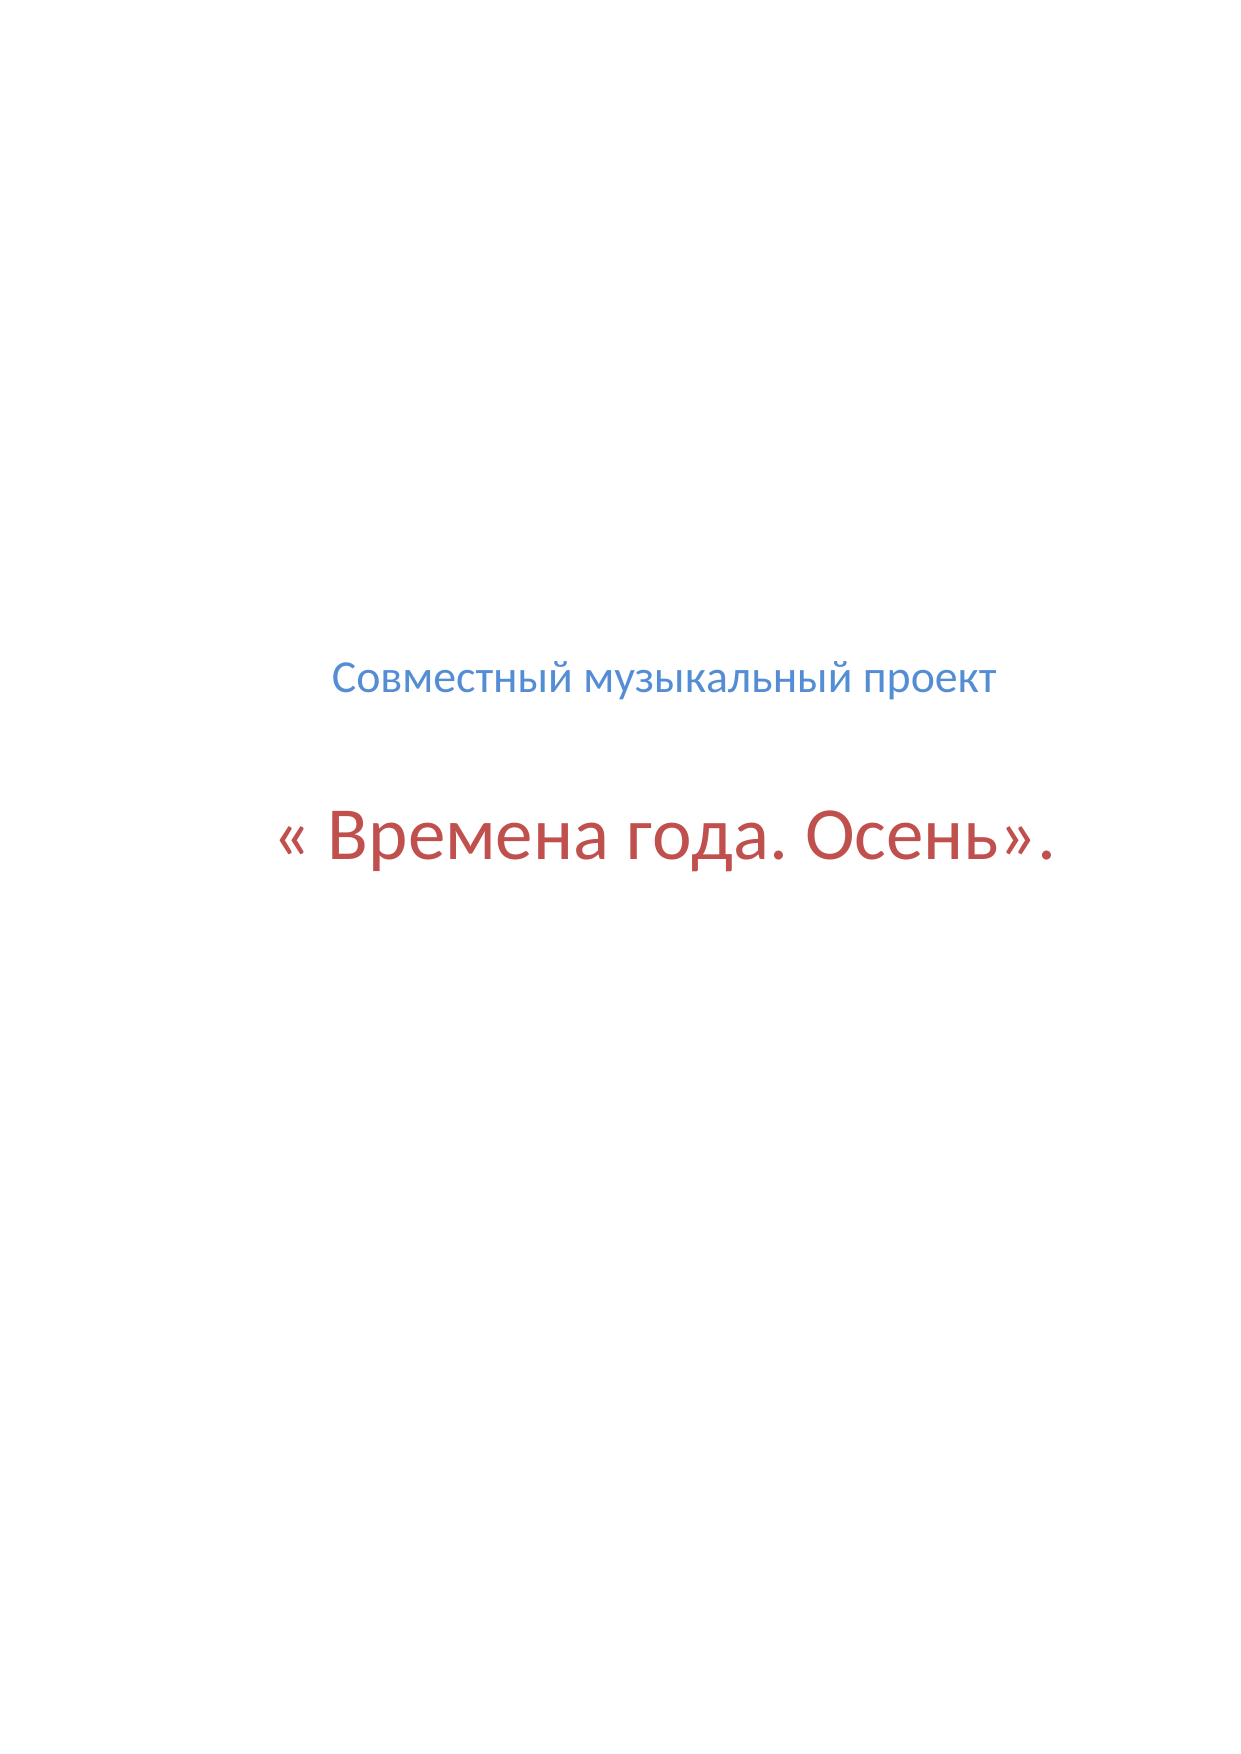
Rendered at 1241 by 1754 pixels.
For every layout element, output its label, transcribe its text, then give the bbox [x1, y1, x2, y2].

text Совместный музыкальный проект [177, 648, 1152, 704]
text « Времена года. Осень». [177, 786, 1152, 878]
